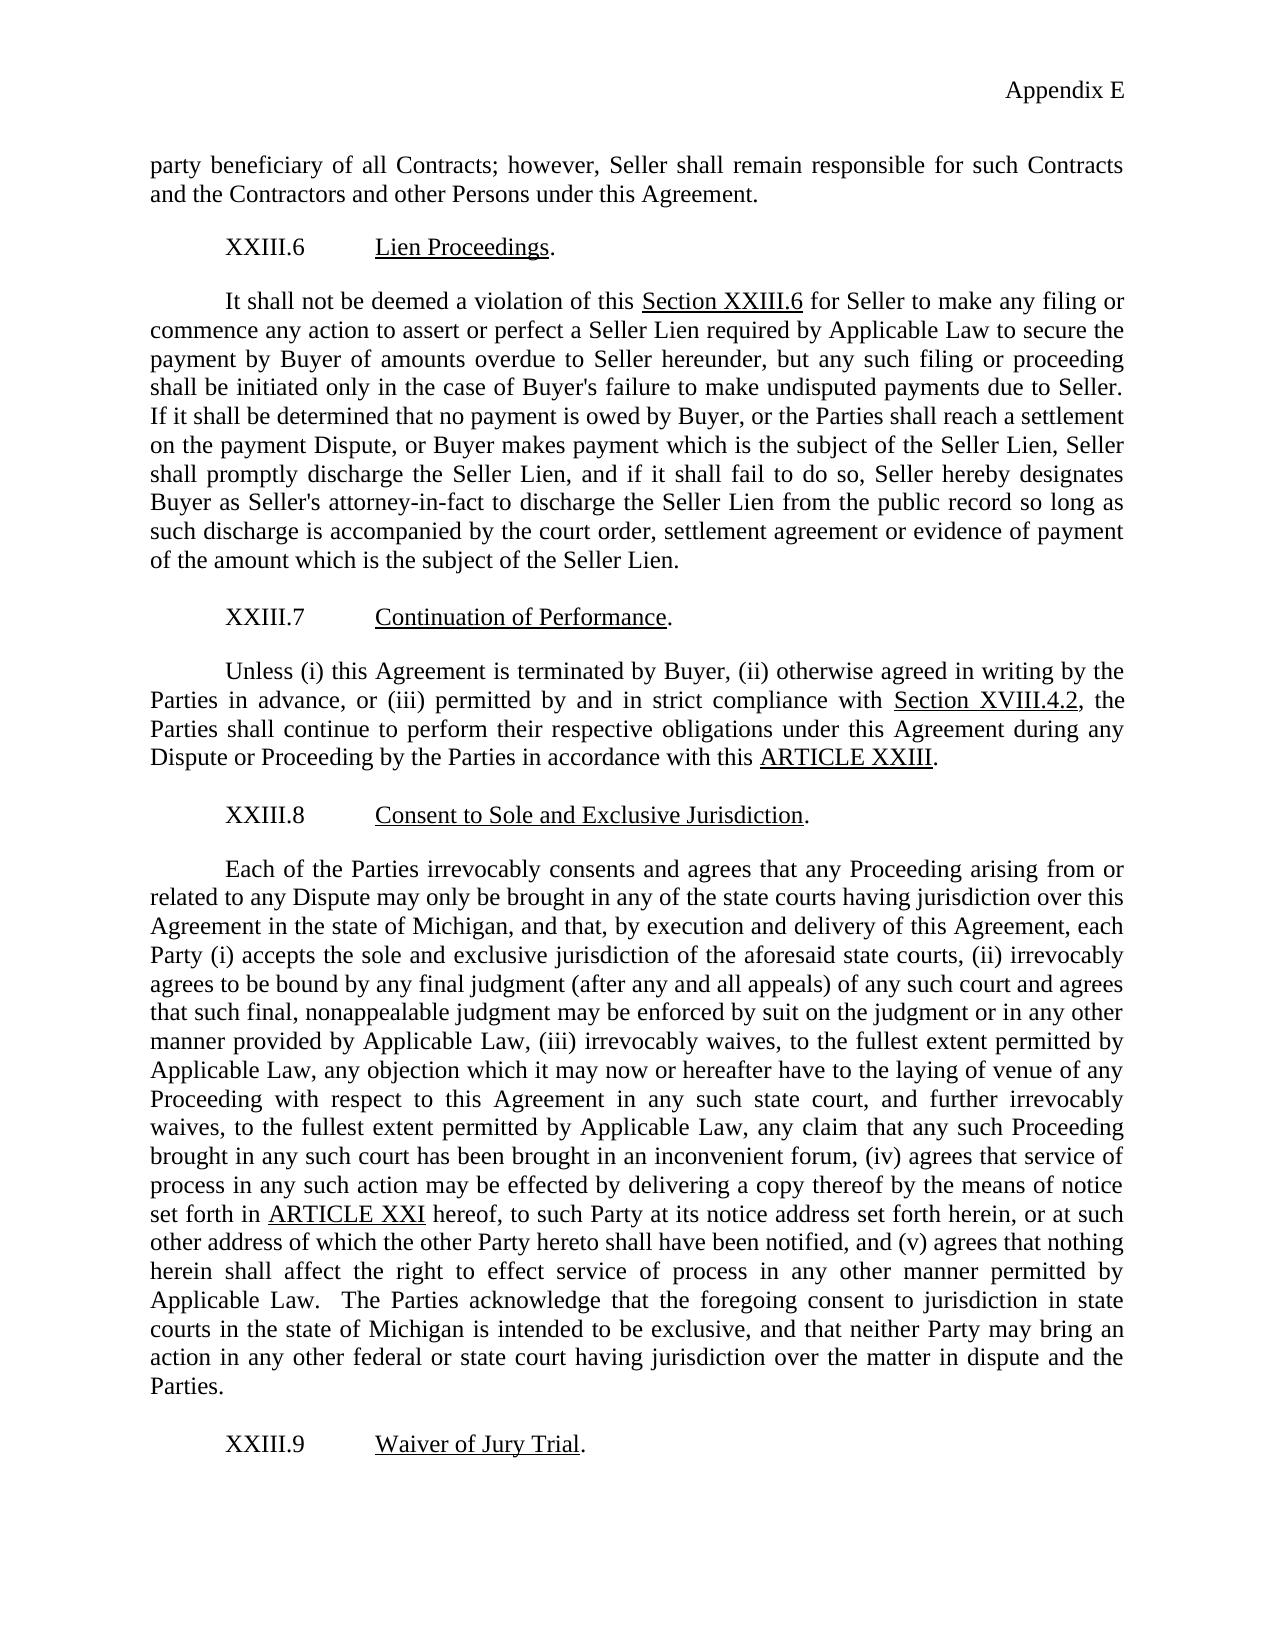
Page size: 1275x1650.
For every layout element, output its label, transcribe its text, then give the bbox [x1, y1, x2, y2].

subtitle Waiver of Jury Trial. [150, 1429, 1125, 1457]
subtitle Lien Proceedings. [150, 232, 1125, 261]
text Each of the Parties irrevocably consents and agrees that any Proceeding arising from or related to any Dispute may only be brought in any of the state courts having jurisdiction over this Agreement in the state of Michigan, and that, by execution and delivery of this Agreement, each Party (i) accepts the sole and exclusive jurisdiction of the aforesaid state courts, (ii) irrevocably agrees to be bound by any final judgment (after any and all appeals) of any such court and agrees that such final, nonappealable judgment may be enforced by suit on the judgment or in any other manner provided by Applicable Law, (iii) irrevocably waives, to the fullest extent permitted by Applicable Law, any objection which it may now or hereafter have to the laying of venue of any Proceeding with respect to this Agreement in any such state court, and further irrevocably waives, to the fullest extent permitted by Applicable Law, any claim that any such Proceeding brought in any such court has been brought in an inconvenient forum, (iv) agrees that service of process in any such action may be effected by delivering a copy thereof by the means of notice set forth in ARTICLE XXI hereof, to such Party at its notice address set forth herein, or at such other address of which the other Party hereto shall have been notified, and (v) agrees that nothing herein shall affect the right to effect service of process in any other manner permitted by Applicable Law. The Parties acknowledge that the foregoing consent to jurisdiction in state courts in the state of Michigan is intended to be exclusive, and that neither Party may bring an action in any other federal or state court having jurisdiction over the matter in dispute and the Parties. [150, 854, 1125, 1400]
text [150, 150, 1125, 207]
text Unless (i) this Agreement is terminated by Buyer, (ii) otherwise agreed in writing by the Parties in advance, or (iii) permitted by and in strict compliance with Section 18.4.2, the Parties shall continue to perform their respective obligations under this Agreement during any Dispute or Proceeding by the Parties in accordance with this ARTICLE XXIII. [150, 656, 1125, 771]
subtitle Continuation of Performance. [150, 602, 1125, 631]
text It shall not be deemed a violation of this Section 23.6 for Seller to make any filing or commence any action to assert or perfect a Seller Lien required by Applicable Law to secure the payment by Buyer of amounts overdue to Seller hereunder, but any such filing or proceeding shall be initiated only in the case of Buyer's failure to make undisputed payments due to Seller. If it shall be determined that no payment is owed by Buyer, or the Parties shall reach a settlement on the payment Dispute, or Buyer makes payment which is the subject of the Seller Lien, Seller shall promptly discharge the Seller Lien, and if it shall fail to do so, Seller hereby designates Buyer as Seller's attorney-in-fact to discharge the Seller Lien from the public record so long as such discharge is accompanied by the court order, settlement agreement or evidence of payment of the amount which is the subject of the Seller Lien. [150, 286, 1125, 574]
subtitle Consent to Sole and Exclusive Jurisdiction. [150, 800, 1125, 829]
